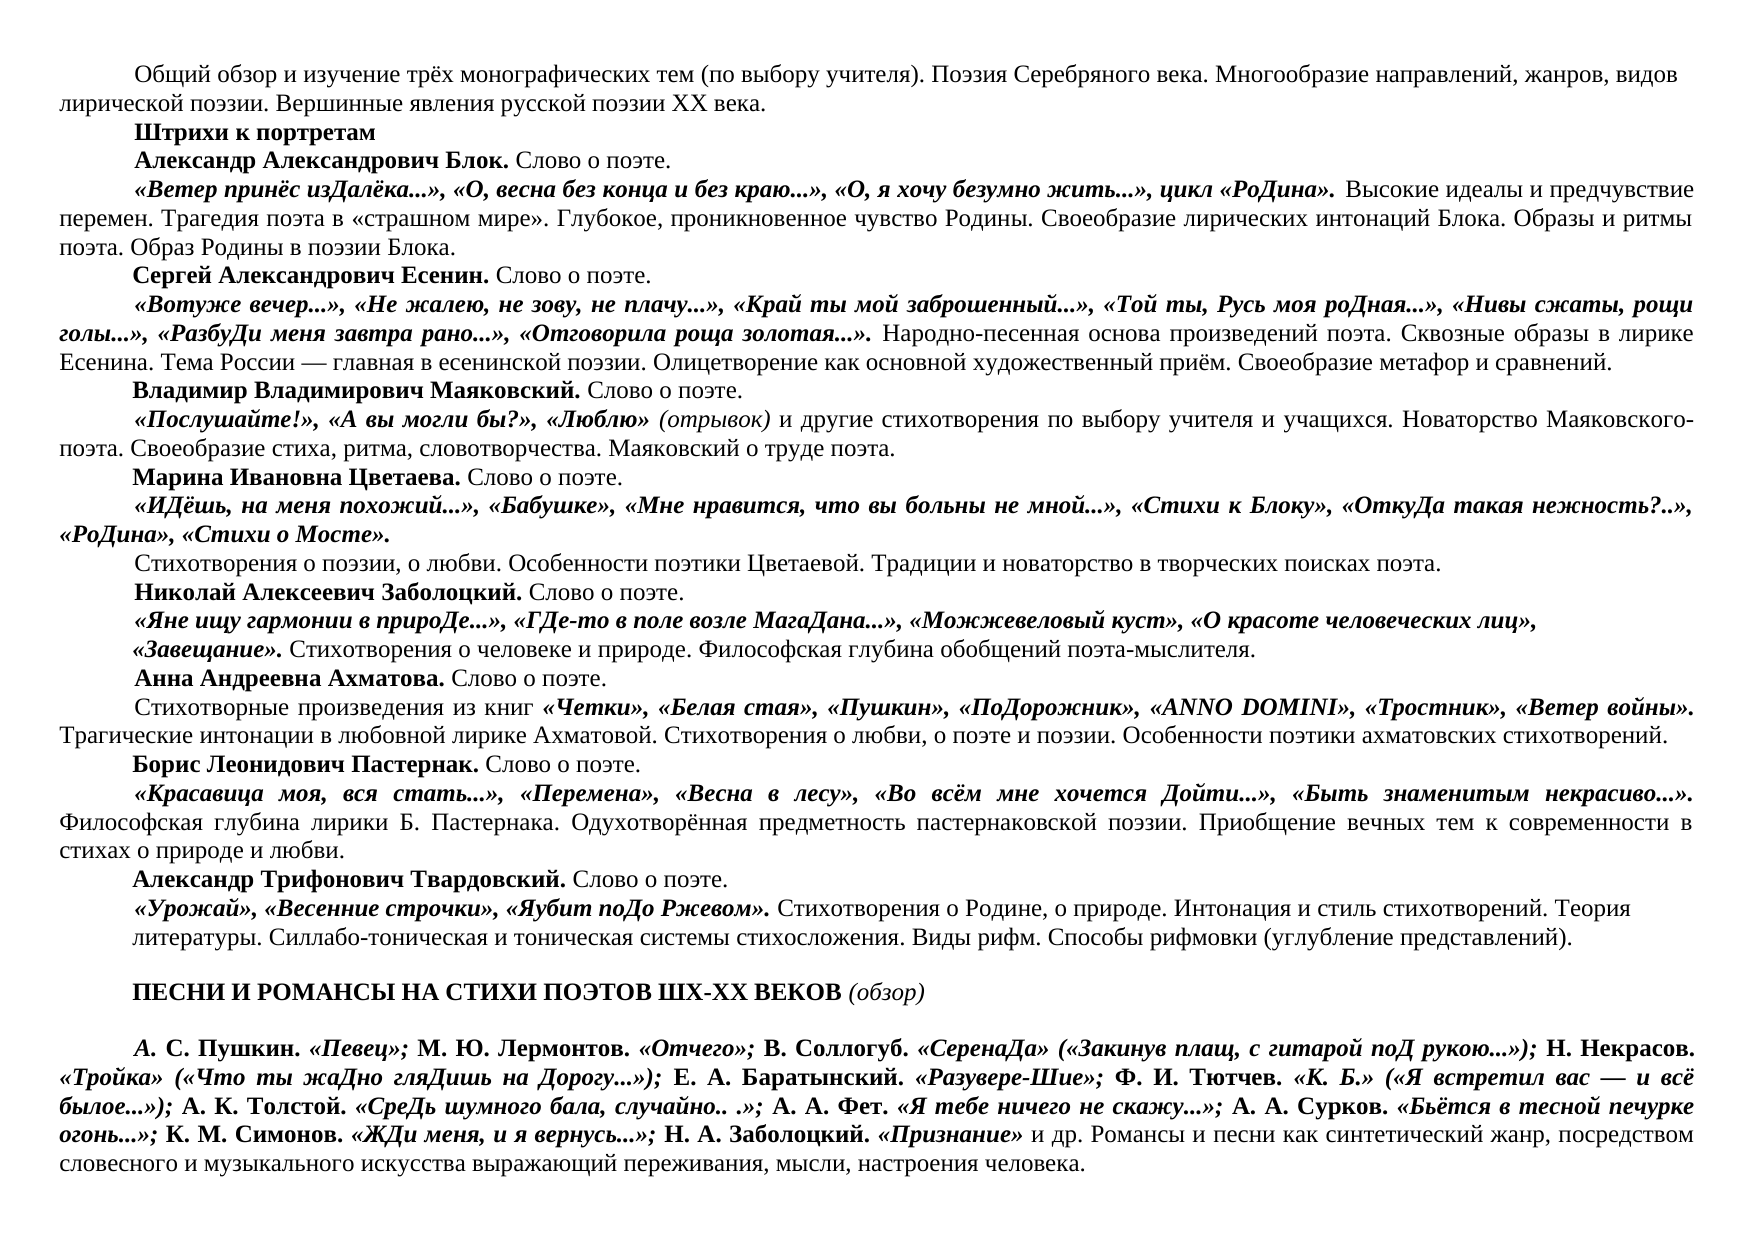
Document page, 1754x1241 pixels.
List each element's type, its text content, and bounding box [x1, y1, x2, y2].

text Владимир Владимирович Маяковский. Слово о поэте. [59, 375, 1695, 404]
text Стихотворения о поэзии, о любви. Особенности поэтики Цветаевой. Традиции и новаторство в творческих поисках поэта. [132, 548, 1695, 577]
text Александр Трифонович Твардовский. Слово о поэте. [59, 864, 1695, 893]
text Сергей Александрович Есенин. Слово о поэте. [59, 260, 1695, 289]
text Александр Александрович Блок. Слово о поэте. [59, 145, 1695, 174]
text «Вотуже вечер...», «Не жалею, не зову, не плачу...», «Край ты мой заброшенный...», «Той ты, Русь моя роДная...», «Нивы сжаты, рощи голы...», «РазбуДи меня завтра рано...», «Отговорила роща золотая...». Народно-песенная основа произведений поэта. Сквозные образы в лирике Есенина. Тема России — главная в есенинской поэзии. Олицетворение как основной художественный приём. Своеобразие метафор и сравнений. [59, 289, 1695, 375]
text «Послушайте!», «А вы могли бы?», «Люблю» (отрывок) и другие стихотворения по выбору учителя и учащихся. Новаторство Маяковского- поэта. Своеобразие стиха, ритма, словотворчества. Маяковский о труде поэта. [59, 404, 1695, 462]
text Анна Андреевна Ахматова. Слово о поэте. [132, 663, 1695, 692]
text Николай Алексеевич Заболоцкий. Слово о поэте. [132, 577, 1695, 605]
text ПЕСНИ И РОМАНСЫ НА СТИХИ ПОЭТОВ ШХ-ХХ ВЕКОВ (обзор) [59, 977, 1695, 1006]
text «Яне ищу гармонии в прироДе...», «ГДе-то в поле возле МагаДана...», «Можжевеловый куст», «О красоте человеческих лиц», «Завещание». Стихотворения о человеке и природе. Философская глубина обобщений поэта-мыслителя. [132, 605, 1695, 663]
text «Ветер принёс изДалёка...», «О, весна без конца и без краю...», «О, я хочу безумно жить...», цикл «РоДина». Высокие идеалы и предчувствие перемен. Трагедия поэта в «страшном мире». Глубокое, проникновенное чувство Родины. Своеобразие лирических интонаций Блока. Образы и ритмы поэта. Образ Родины в поэзии Блока. [59, 174, 1695, 260]
text «ИДёшь, на меня похожий...», «Бабушке», «Мне нравится, что вы больны не мной...», «Стихи к Блоку», «ОткуДа такая нежность?..», «РоДина», «Стихи о Мосте». [59, 490, 1695, 548]
text Общий обзор и изучение трёх монографических тем (по выбору учителя). Поэзия Серебряного века. Многообразие направлений, жанров, видов лирической поэзии. Вершинные явления русской поэзии XX века. [59, 59, 1695, 117]
text А. С. Пушкин. «Певец»; М. Ю. Лермонтов. «Отчего»; В. Соллогуб. «СеренаДа» («Закинув плащ, с гитарой поД рукою...»); Н. Некрасов. «Тройка» («Что ты жаДно гляДишь на Дорогу...»); Е. А. Баратынский. «Разувере-Шие»; Ф. И. Тютчев. «К. Б.» («Я встретил вас — и всё былое...»); А. К. Толстой. «СреДь шумного бала, случайно.. .»; А. А. Фет. «Я тебе ничего не скажу...»; А. А. Сурков. «Бьётся в тесной печурке огонь...»; К. М. Симонов. «ЖДи меня, и я вернусь...»; Н. А. Заболоцкий. «Признание» и др. Романсы и песни как синтетический жанр, посредством словесного и музыкального искусства выражающий переживания, мысли, настроения человека. [59, 1033, 1695, 1177]
text Марина Ивановна Цветаева. Слово о поэте. [59, 462, 1695, 490]
text «Красавица моя, вся стать...», «Перемена», «Весна в лесу», «Во всём мне хочется Дойти...», «Быть знаменитым некрасиво...». Философская глубина лирики Б. Пастернака. Одухотворённая предметность пастернаковской поэзии. Приобщение вечных тем к современности в стихах о природе и любви. [59, 778, 1695, 864]
text Стихотворные произведения из книг «Четки», «Белая стая», «Пушкин», «ПоДорожник», «ANNO DOMINI», «Тростник», «Ветер войны». Трагические интонации в любовной лирике Ахматовой. Стихотворения о любви, о поэте и поэзии. Особенности поэтики ахматовских стихотворений. [59, 692, 1695, 749]
text «Урожай», «Весенние строчки», «Яубит поДо Ржевом». Стихотворения о Родине, о природе. Интонация и стиль стихотворений. Теория литературы. Силлабо-тоническая и тоническая системы стихосложения. Виды рифм. Способы рифмовки (углубление представлений). [132, 893, 1695, 950]
text Штрихи к портретам [59, 117, 1695, 145]
text Борис Леонидович Пастернак. Слово о поэте. [59, 749, 1695, 778]
